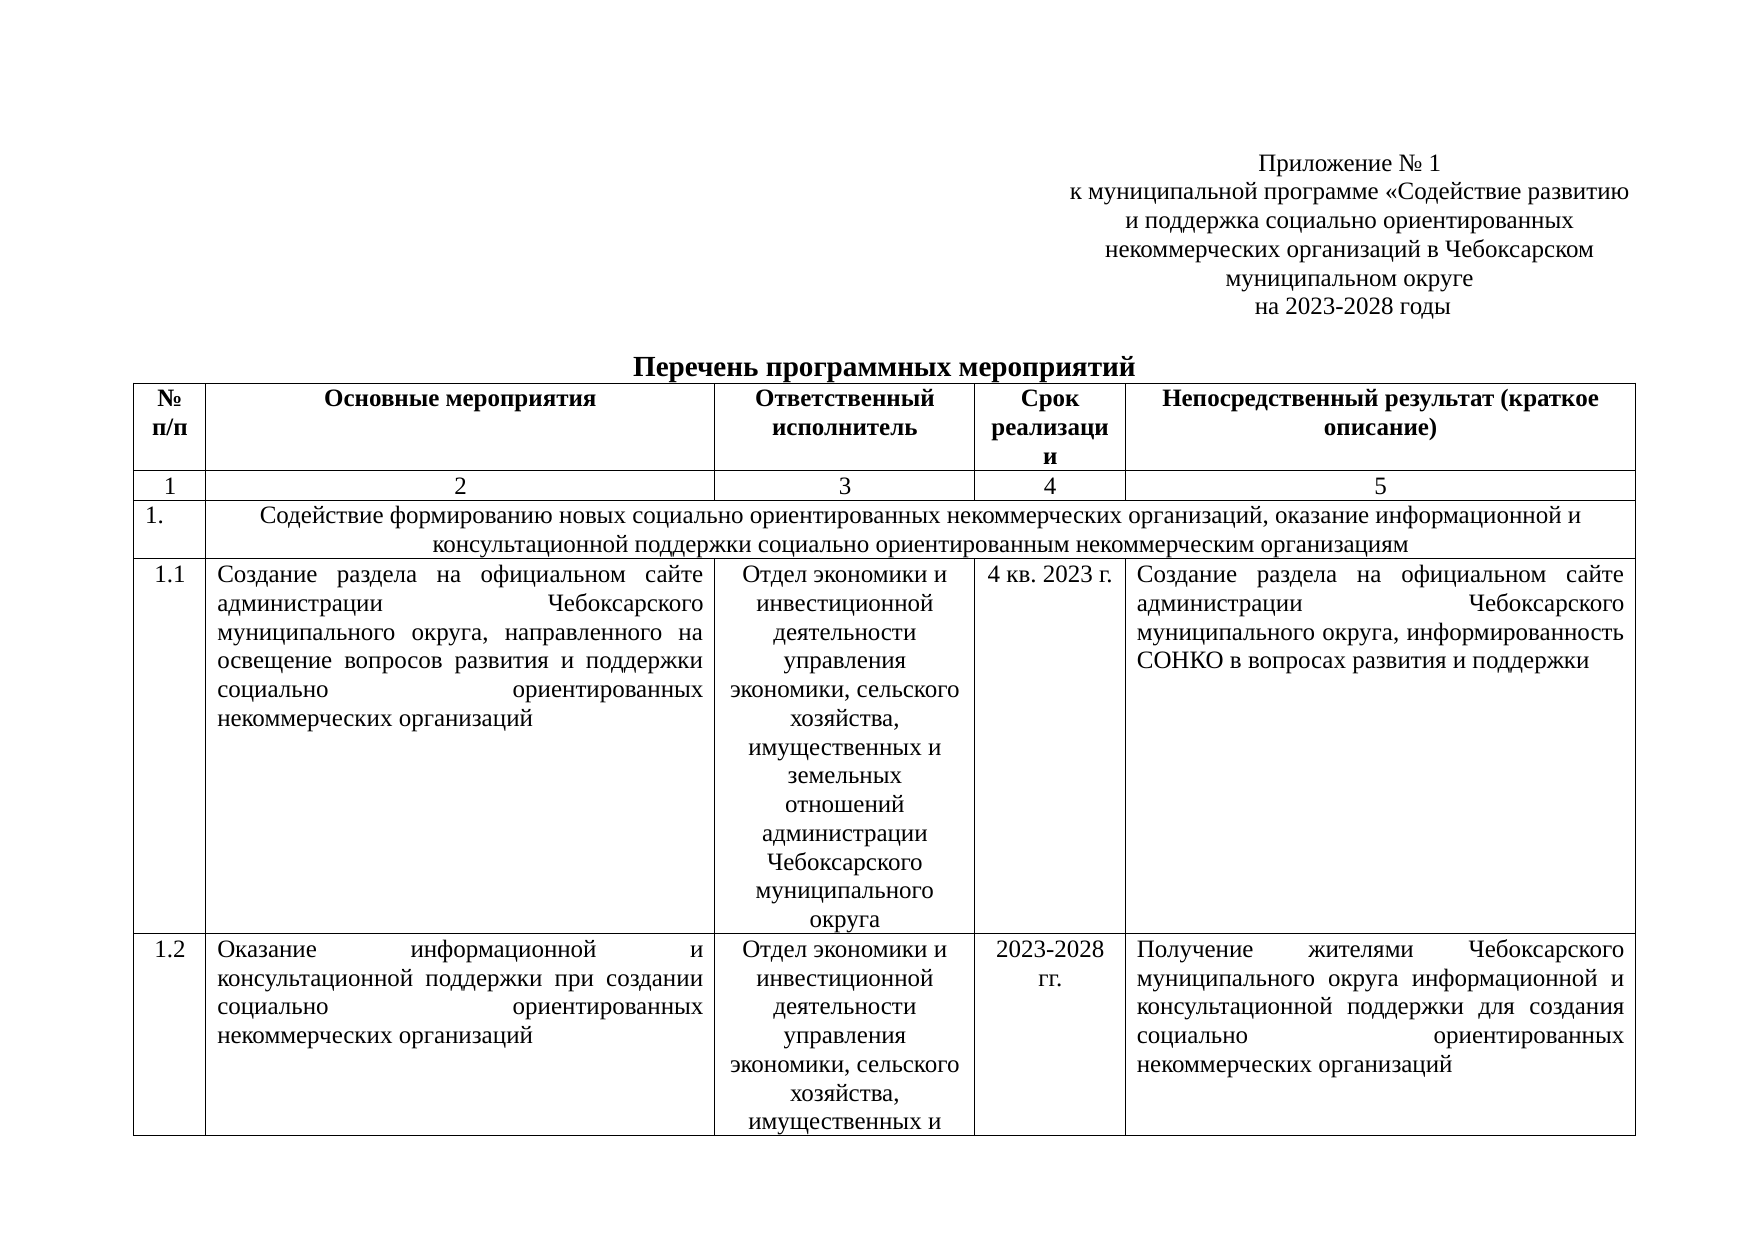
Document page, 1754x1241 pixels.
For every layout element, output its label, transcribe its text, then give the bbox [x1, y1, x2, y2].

text на 2023-2028 годы [1063, 291, 1636, 320]
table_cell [206, 934, 714, 1135]
table_cell 5 [1126, 471, 1635, 499]
table_header Непосредственный результат (краткое описание) [1126, 384, 1635, 470]
table_cell 3 [715, 471, 974, 499]
table_cell Содействие формированию новых социально ориентированных некоммерческих организаций, оказание информационной и консультационной поддержки социально ориентированным некоммерческим организациям [206, 501, 1635, 558]
table_cell 1 [134, 471, 205, 499]
table_cell 1.1 [134, 559, 205, 933]
table_header Основные мероприятия [206, 384, 714, 470]
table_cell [1126, 934, 1635, 1135]
table_header № п/п [134, 384, 205, 470]
table_cell 1. [134, 501, 205, 558]
table_cell 2023-2028 гг. [975, 934, 1125, 1135]
text к муниципальной программе «Содействие развитию и поддержка социально ориентированных некоммерческих организаций в Чебоксарском муниципальном округе [1063, 176, 1636, 291]
table_cell Создание раздела на официальном сайте администрации Чебоксарского муниципального округа, направленного на освещение вопросов развития и поддержки социально ориентированных некоммерческих организаций [206, 559, 714, 933]
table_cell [715, 934, 974, 1135]
table_cell 4 кв. 2023 г. [975, 559, 1125, 933]
table_header Ответственный исполнитель [715, 384, 974, 470]
table_cell Отдел экономики и инвестиционной деятельности управления экономики, сельского хозяйства, имущественных и земельных отношений администрации Чебоксарского муниципального округа [715, 559, 974, 933]
table_cell Создание раздела на официальном сайте администрации Чебоксарского муниципального округа, информированность СОНКО в вопросах развития и поддержки [1126, 559, 1635, 933]
text Приложение № 1 [1063, 148, 1636, 176]
table_cell 1.2 [134, 934, 205, 1135]
text Перечень программных мероприятий [133, 349, 1636, 382]
table_header Срок реализации [975, 384, 1125, 470]
table_cell 4 [975, 471, 1125, 499]
table_cell 2 [206, 471, 714, 499]
